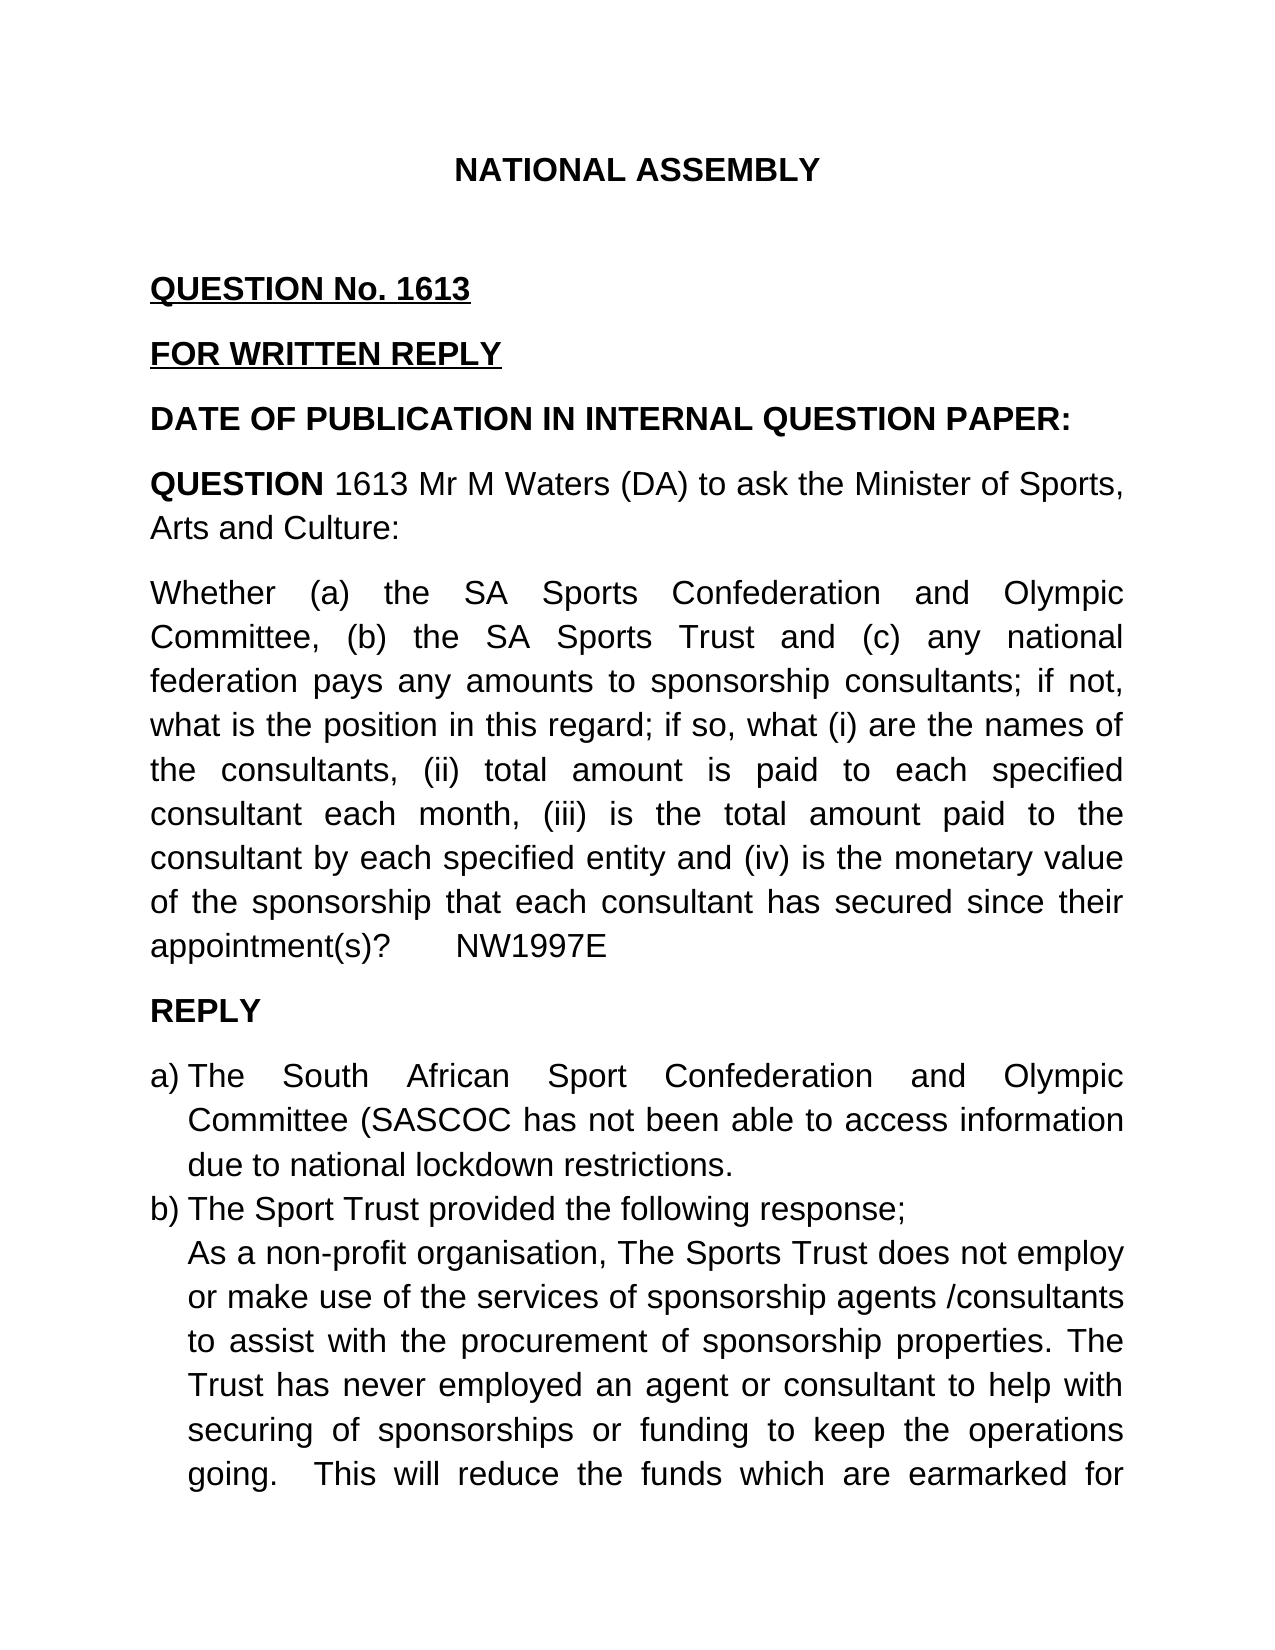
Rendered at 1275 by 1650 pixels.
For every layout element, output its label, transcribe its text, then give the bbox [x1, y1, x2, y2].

text NATIONAL ASSEMBLY [150, 150, 1125, 188]
list The Sport Trust provided the following response; [150, 1189, 1125, 1227]
text REPLY [150, 991, 1125, 1030]
text QUESTION 1613 Mr M Waters (DA) to ask the Minister of Sports, Arts and Culture: [150, 464, 1125, 546]
text Whether (a) the SA Sports Confederation and Olympic Committee, (b) the SA Sports Trust and (c) any national federation pays any amounts to sponsorship consultants; if not, what is the position in this regard; if so, what (i) are the names of the consultants, (ii) total amount is paid to each specified consultant each month, (iii) is the total amount paid to the consultant by each specified entity and (iv) is the monetary value of the sponsorship that each consultant has secured since their appointment(s)? NW1997E [150, 573, 1125, 965]
text DATE OF PUBLICATION IN INTERNAL QUESTION PAPER: [150, 399, 1125, 437]
text QUESTION No. 1613 [150, 269, 1125, 307]
list The South African Sport Confederation and Olympic Committee (SASCOC has not been able to access information due to national lockdown restrictions. [150, 1056, 1125, 1183]
text FOR WRITTEN REPLY [150, 334, 1125, 372]
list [187, 1233, 1125, 1492]
